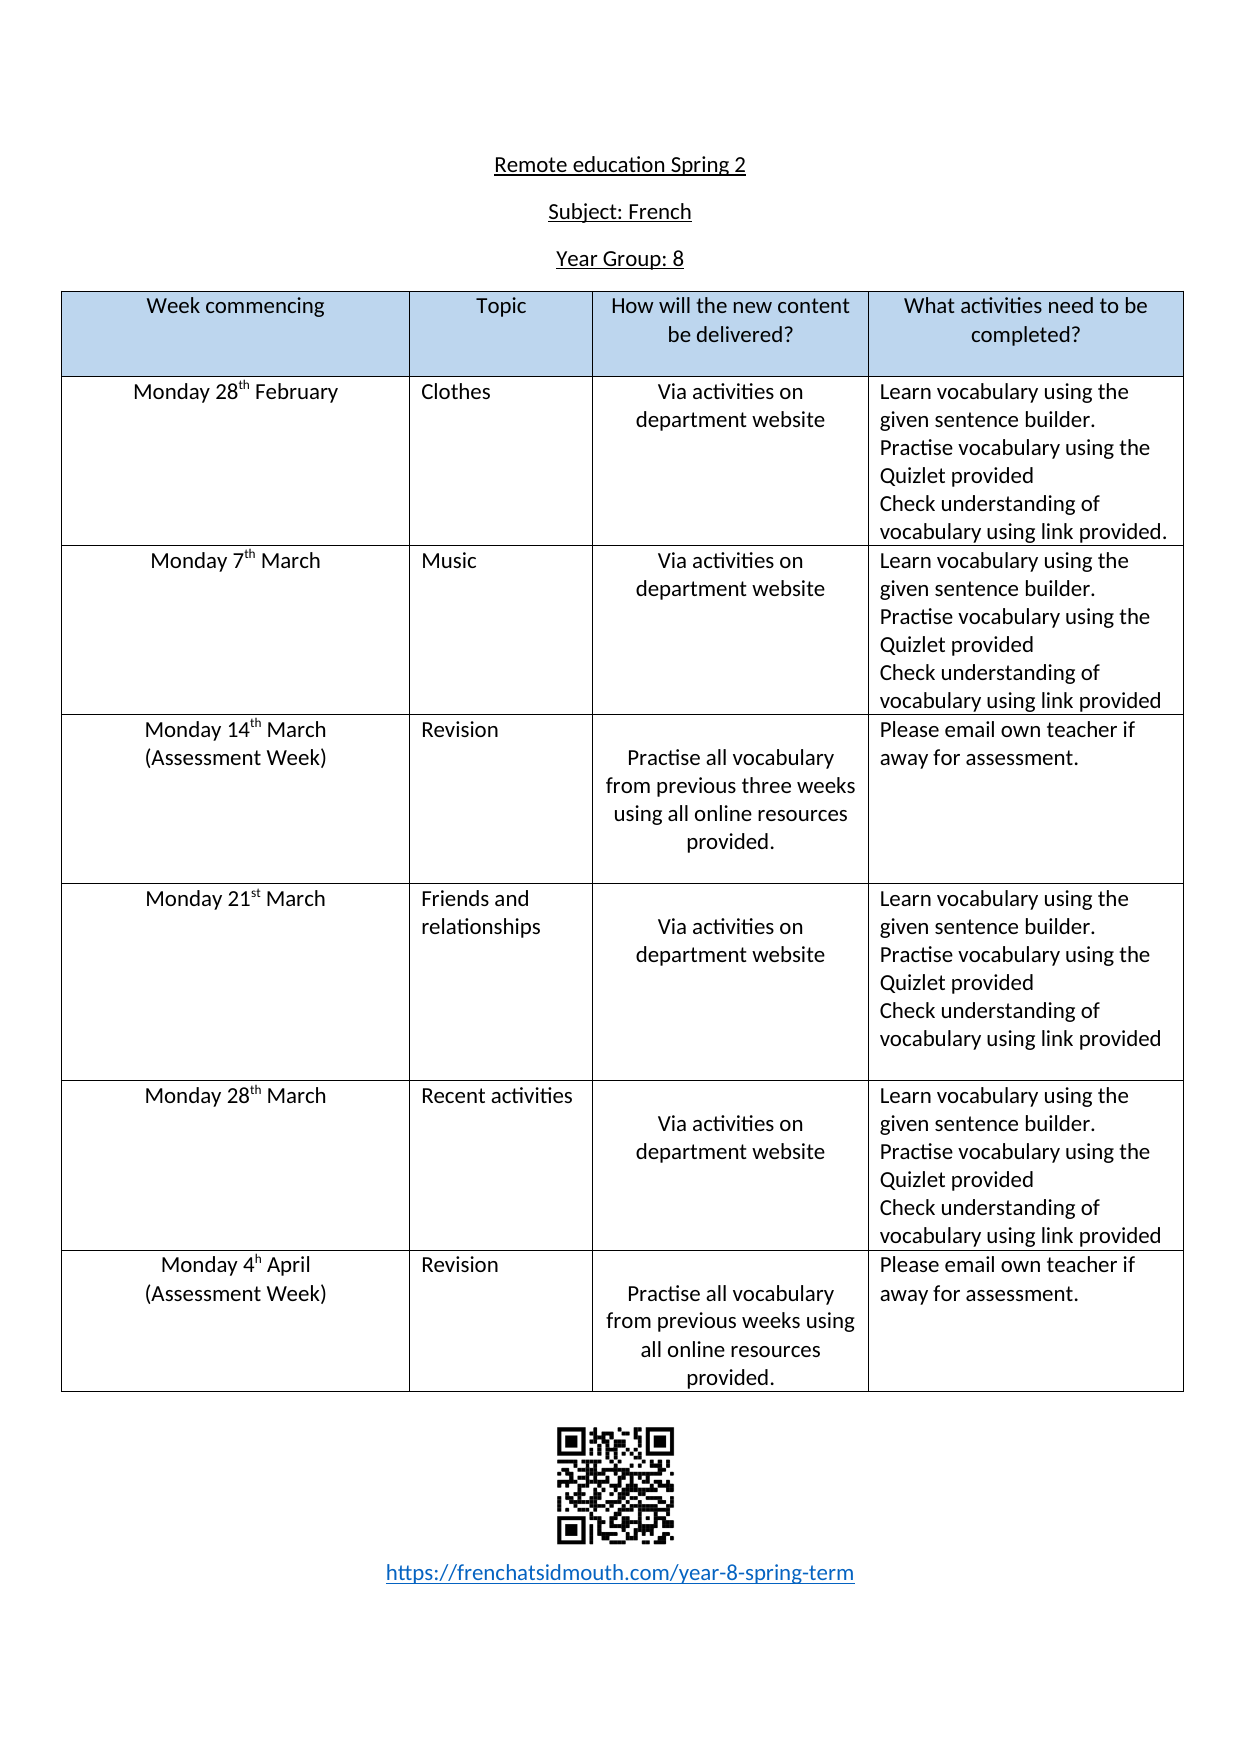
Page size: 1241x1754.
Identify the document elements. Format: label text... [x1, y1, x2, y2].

table_cell Monday 21st March [62, 884, 409, 1080]
table_cell Learn vocabulary using the given sentence builder. Practise vocabulary using the Quizlet provided Check understanding of vocabulary using link provided [869, 884, 1183, 1080]
table_cell Revision [410, 715, 592, 883]
table_cell Via activities on department website [593, 884, 868, 1080]
table_cell Monday 14th March (Assessment Week) [62, 715, 409, 883]
table_cell Practise all vocabulary from previous weeks using all online resources provided. [593, 1251, 868, 1391]
text Year Group: 8 [150, 244, 1090, 272]
table_cell Monday 28th March [62, 1081, 409, 1249]
table_cell Learn vocabulary using the given sentence builder. Practise vocabulary using the Quizlet provided Check understanding of vocabulary using link provided [869, 546, 1183, 714]
text Subject: French [150, 197, 1090, 225]
table_cell Monday 28th February [62, 377, 409, 545]
table_cell Revision [410, 1251, 592, 1391]
table_cell Monday 4h April (Assessment Week) [62, 1251, 409, 1391]
table_cell Music [410, 546, 592, 714]
table_cell Learn vocabulary using the given sentence builder. Practise vocabulary using the Quizlet provided Check understanding of vocabulary using link provided [869, 1081, 1183, 1249]
table_cell Via activities on department website [593, 377, 868, 545]
table_cell Please email own teacher if away for assessment. [869, 1251, 1183, 1391]
table_header What activities need to be completed? [869, 292, 1183, 376]
table_cell Please email own teacher if away for assessment. [869, 715, 1183, 883]
table_cell Learn vocabulary using the given sentence builder. Practise vocabulary using the Quizlet provided Check understanding of vocabulary using link provided. [869, 377, 1183, 545]
table_cell Via activities on department website [593, 546, 868, 714]
table_cell Recent activities [410, 1081, 592, 1249]
text Remote education Spring 2 [150, 150, 1090, 178]
table_header Topic [410, 292, 592, 376]
table_cell Monday 7th March [62, 546, 409, 714]
table_header How will the new content be delivered? [593, 292, 868, 376]
table_cell Friends and relationships [410, 884, 592, 1080]
table_cell Clothes [410, 377, 592, 545]
table_cell Via activities on department website [593, 1081, 868, 1249]
table_header Week commencing [62, 292, 409, 376]
picture [534, 1405, 699, 1562]
table_cell Practise all vocabulary from previous three weeks using all online resources provided. [593, 715, 868, 883]
